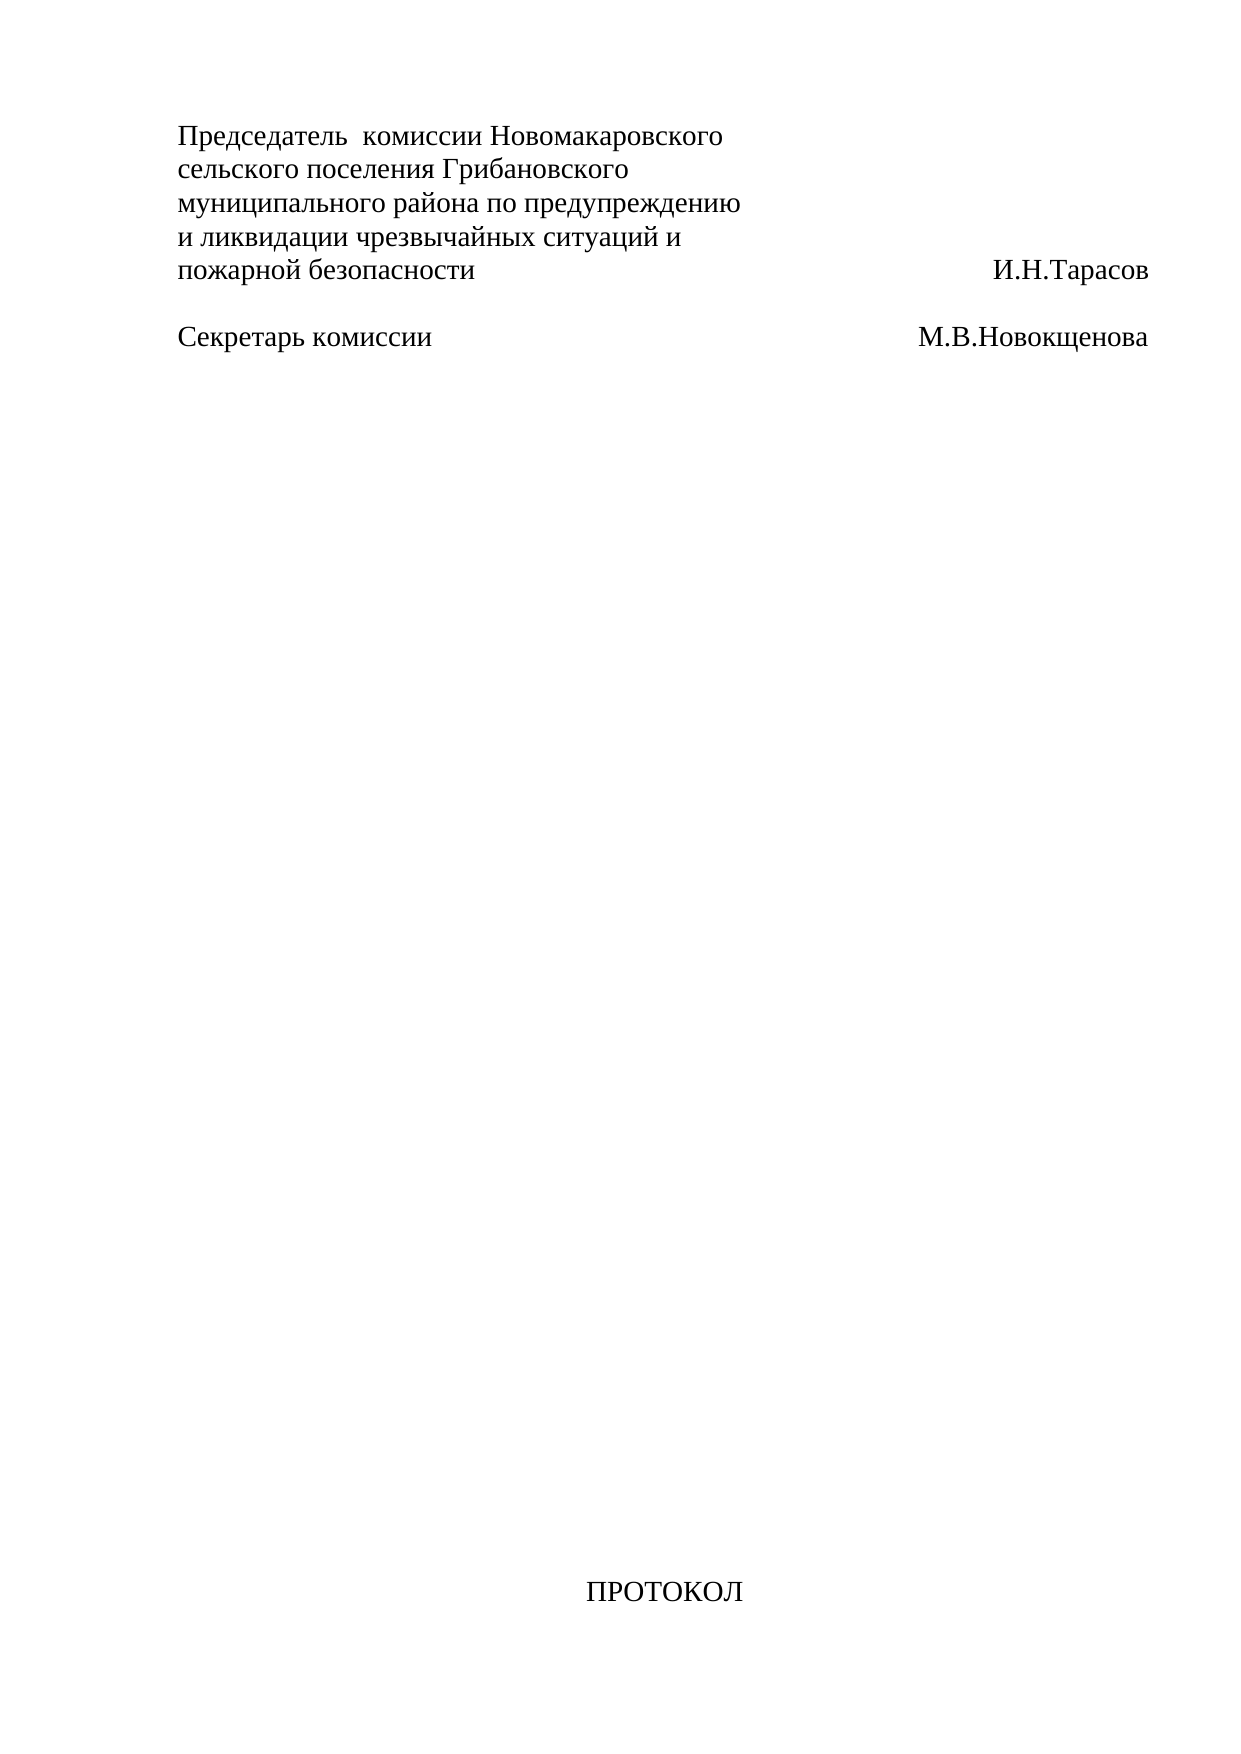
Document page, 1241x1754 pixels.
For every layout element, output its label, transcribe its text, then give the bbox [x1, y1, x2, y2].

subtitle Председатель комиссии Новомакаровского [177, 118, 1152, 152]
subtitle пожарной безопасности И.Н.Тарасов [177, 252, 1152, 286]
subtitle и ликвидации чрезвычайных ситуаций и [177, 219, 1152, 252]
text ПРОТОКОЛ [177, 1574, 1152, 1607]
subtitle муниципального района по предупреждению [177, 185, 1152, 219]
subtitle сельского поселения Грибановского [177, 152, 1152, 185]
text Секретарь комиссии М.В.Новокщенова [177, 319, 1152, 353]
